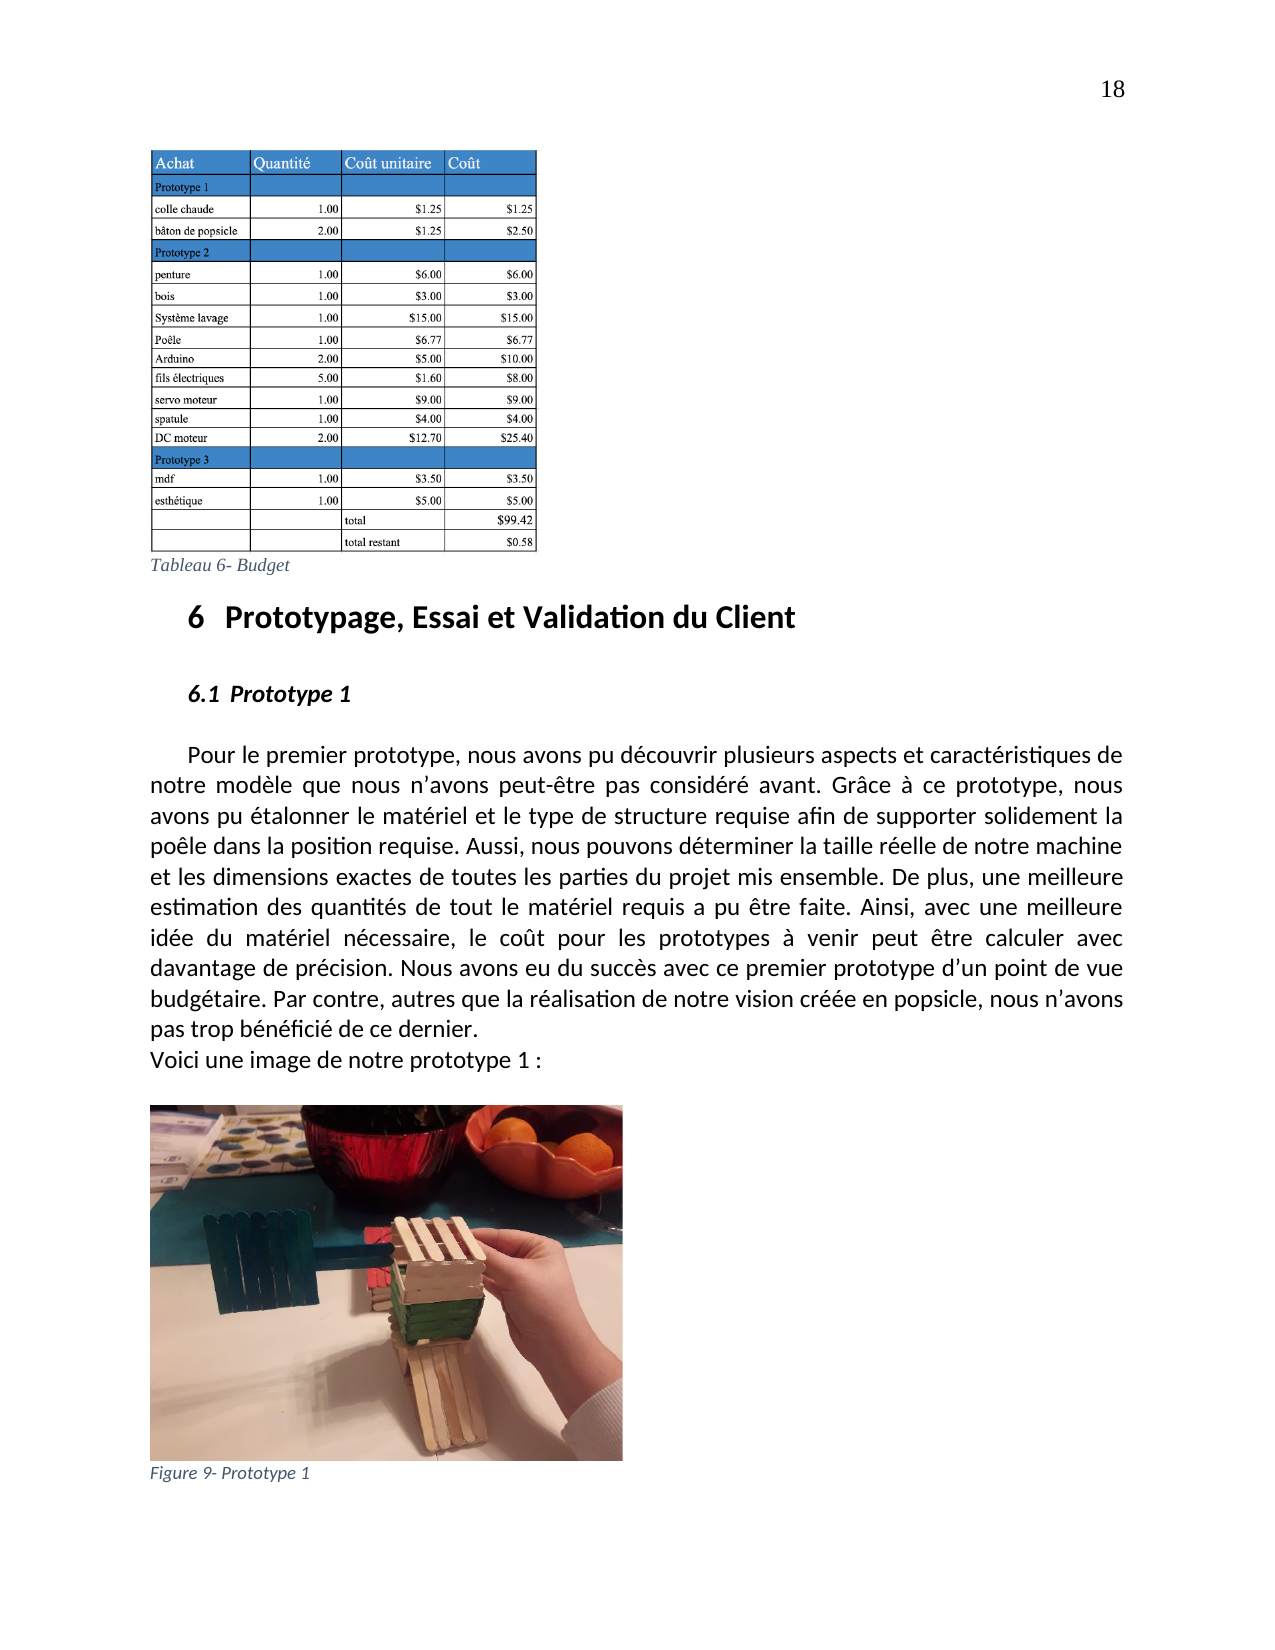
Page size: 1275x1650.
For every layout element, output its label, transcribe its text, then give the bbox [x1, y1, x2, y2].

subtitle Prototype 1 [187, 678, 1125, 708]
text Voici une image de notre prototype 1 : [150, 1044, 1125, 1074]
subtitle Prototypage, Essai et Validation du Client [187, 596, 1125, 637]
text Figure 9- Prototype 1 [150, 1461, 1125, 1484]
text Pour le premier prototype, nous avons pu découvrir plusieurs aspects et caractéristiques de notre modèle que nous n’avons peut-être pas considéré avant. Grâce à ce prototype, nous avons pu étalonner le matériel et le type de structure requise afin de supporter solidement la poêle dans la position requise. Aussi, nous pouvons déterminer la taille réelle de notre machine et les dimensions exactes de toutes les parties du projet mis ensemble. De plus, une meilleure estimation des quantités de tout le matériel requis a pu être faite. Ainsi, avec une meilleure idée du matériel nécessaire, le coût pour les prototypes à venir peut être calculer avec davantage de précision. Nous avons eu du succès avec ce premier prototype d’un point de vue budgétaire. Par contre, autres que la réalisation de notre vision créée en popsicle, nous n’avons pas trop bénéficié de ce dernier. [150, 739, 1125, 1044]
picture [150, 1105, 623, 1461]
text Tableau 6- Budget [150, 554, 1125, 575]
picture [150, 150, 539, 554]
